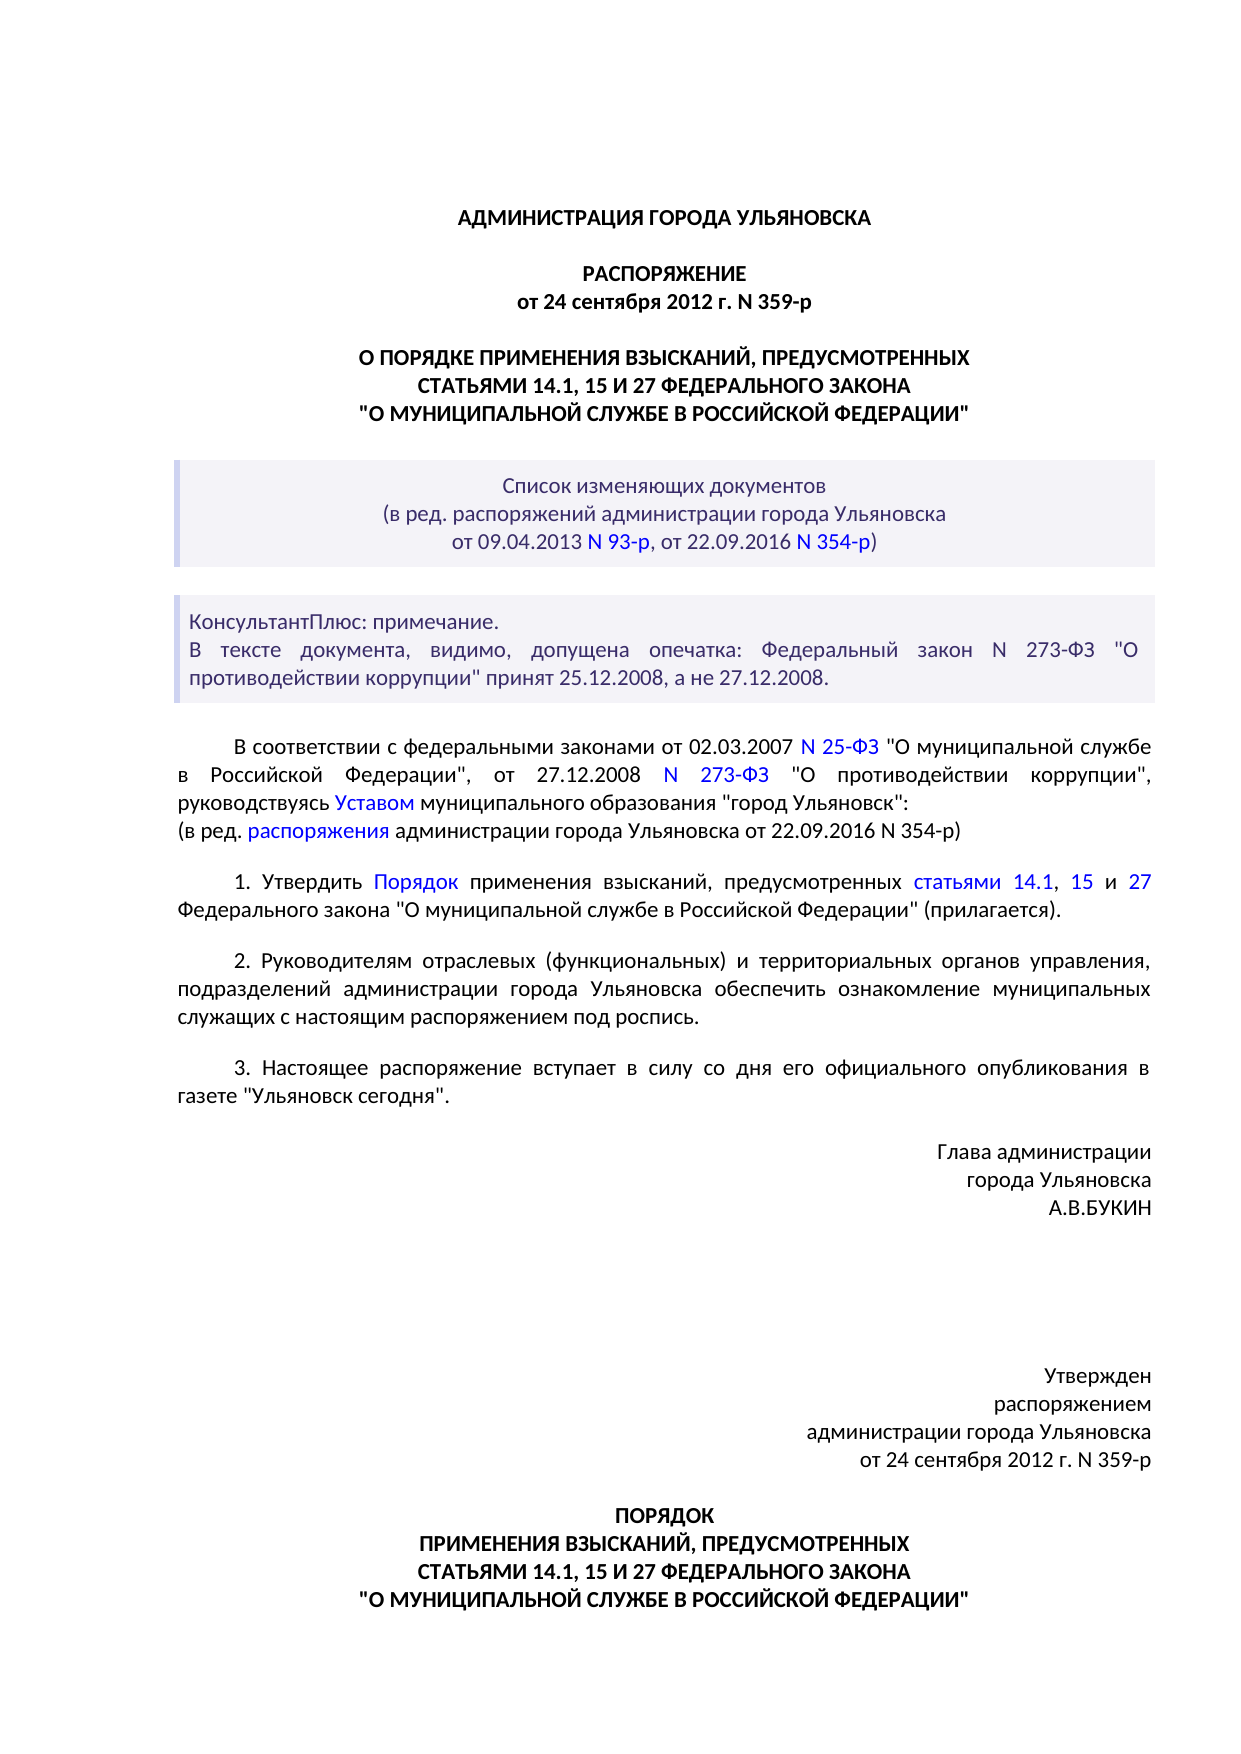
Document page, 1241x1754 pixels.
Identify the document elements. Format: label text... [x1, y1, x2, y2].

text А.В.БУКИН [177, 1193, 1152, 1221]
title АДМИНИСТРАЦИЯ ГОРОДА УЛЬЯНОВСКА [177, 203, 1152, 231]
text Глава администрации [177, 1137, 1152, 1165]
text города Ульяновска [177, 1165, 1152, 1193]
text 1. Утвердить Порядок применения взысканий, предусмотренных статьями 14.1, 15 и 27 Федерального закона "О муниципальной службе в Российской Федерации" (прилагается). [177, 867, 1152, 923]
title ПОРЯДОК [177, 1501, 1152, 1529]
title от 24 сентября 2012 г. N 359-р [177, 287, 1152, 315]
text от 24 сентября 2012 г. N 359-р [177, 1445, 1152, 1473]
text В соответствии с федеральными законами от 02.03.2007 N 25-ФЗ "О муниципальной службе в Российской Федерации", от 27.12.2008 N 273-ФЗ "О противодействии коррупции", руководствуясь Уставом муниципального образования "город Ульяновск": [177, 732, 1152, 816]
text 3. Настоящее распоряжение вступает в силу со дня его официального опубликования в газете "Ульяновск сегодня". [177, 1053, 1152, 1109]
title "О МУНИЦИПАЛЬНОЙ СЛУЖБЕ В РОССИЙСКОЙ ФЕДЕРАЦИИ" [177, 399, 1152, 427]
text Утвержден [177, 1361, 1152, 1389]
table_header КонсультантПлюс: примечание. В тексте документа, видимо, допущена опечатка: Федеральный закон N 273-ФЗ "О противодействии коррупции" принят 25.12.2008, а не 27.12.2008. [180, 595, 1149, 703]
text распоряжением [177, 1389, 1152, 1417]
title О ПОРЯДКЕ ПРИМЕНЕНИЯ ВЗЫСКАНИЙ, ПРЕДУСМОТРЕННЫХ [177, 343, 1152, 371]
text 2. Руководителям отраслевых (функциональных) и территориальных органов управления, подразделений администрации города Ульяновска обеспечить ознакомление муниципальных служащих с настоящим распоряжением под роспись. [177, 946, 1152, 1030]
title СТАТЬЯМИ 14.1, 15 И 27 ФЕДЕРАЛЬНОГО ЗАКОНА [177, 1557, 1152, 1585]
title СТАТЬЯМИ 14.1, 15 И 27 ФЕДЕРАЛЬНОГО ЗАКОНА [177, 371, 1152, 399]
text (в ред. распоряжения администрации города Ульяновска от 22.09.2016 N 354-р) [177, 816, 1152, 844]
text администрации города Ульяновска [177, 1417, 1152, 1445]
title "О МУНИЦИПАЛЬНОЙ СЛУЖБЕ В РОССИЙСКОЙ ФЕДЕРАЦИИ" [177, 1585, 1152, 1613]
title ПРИМЕНЕНИЯ ВЗЫСКАНИЙ, ПРЕДУСМОТРЕННЫХ [177, 1529, 1152, 1557]
title РАСПОРЯЖЕНИЕ [177, 259, 1152, 287]
table_header Список изменяющих документов (в ред. распоряжений администрации города Ульяновска от 09.04.2013 N 93-р, от 22.09.2016 N 354-р) [180, 460, 1149, 567]
